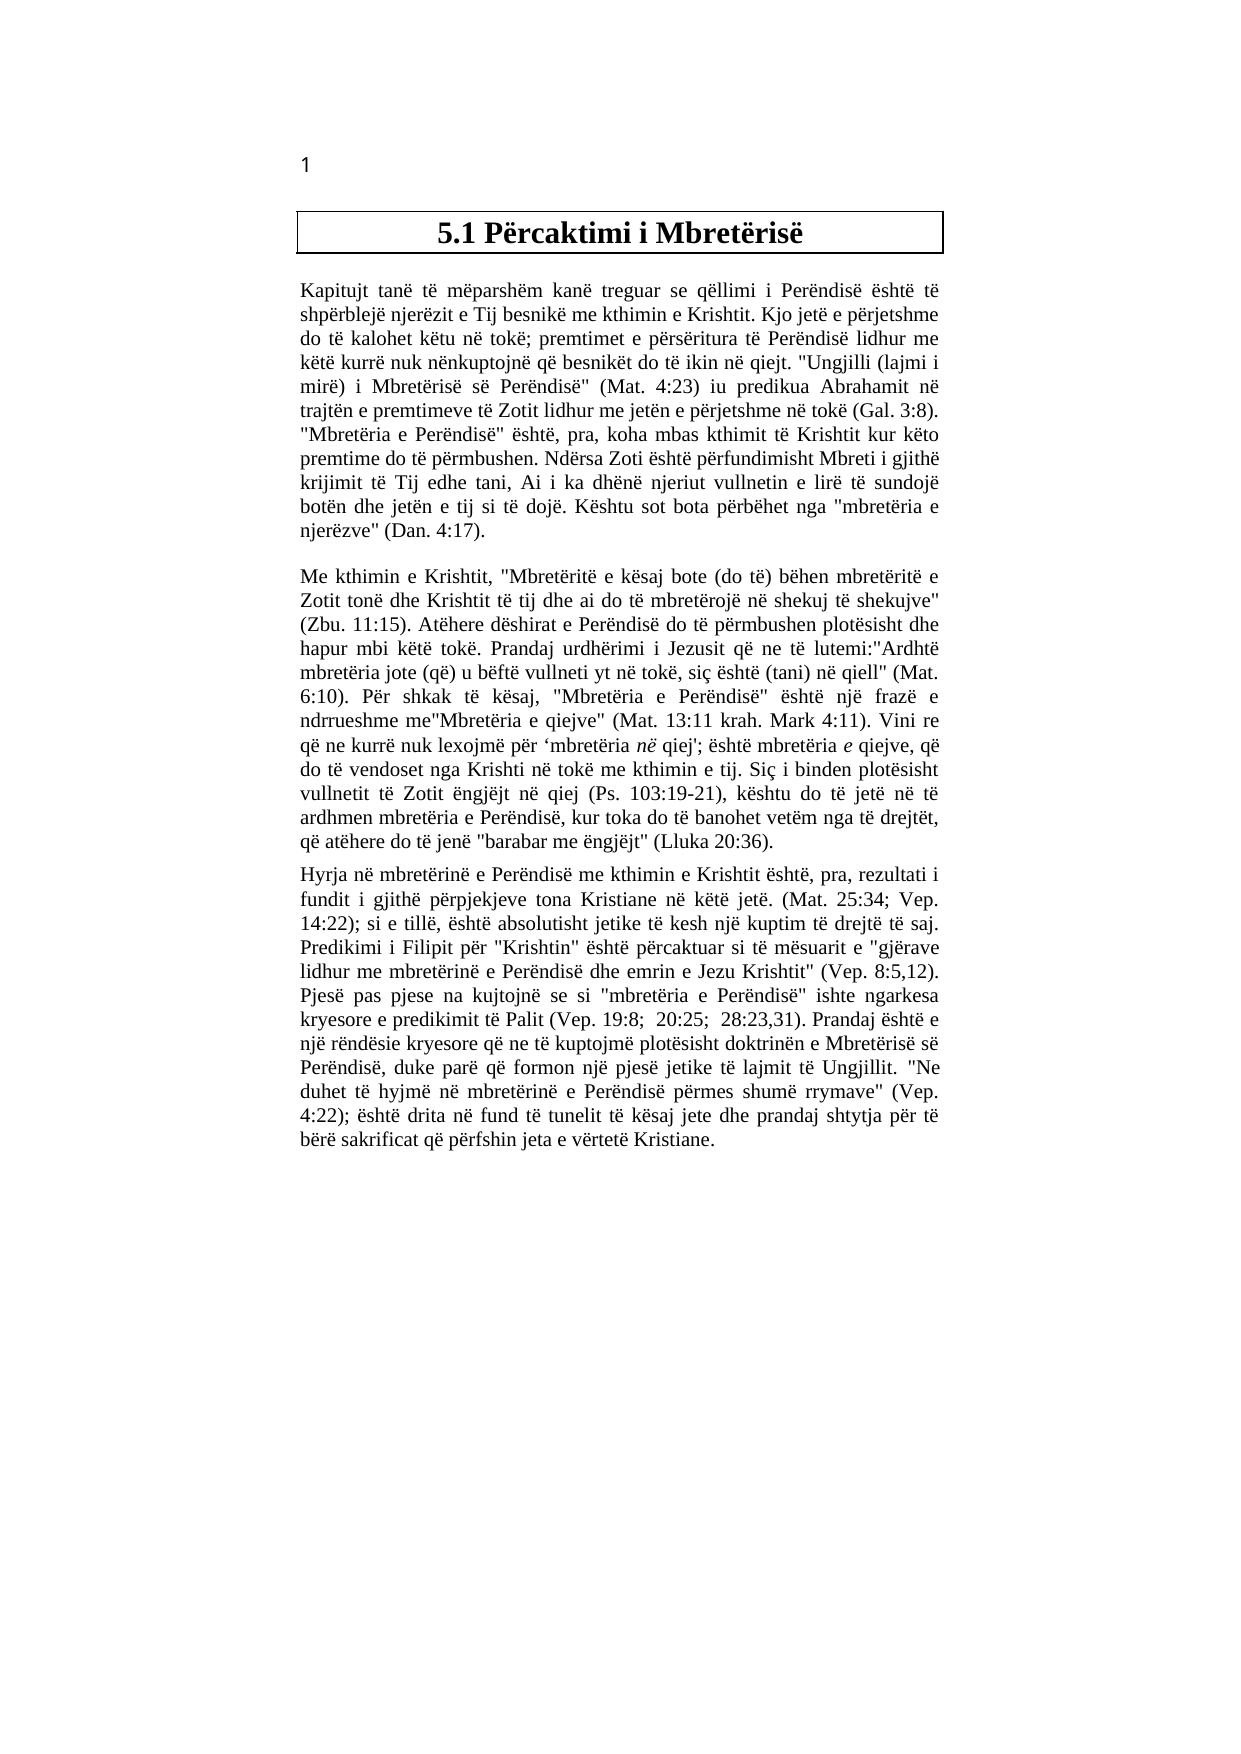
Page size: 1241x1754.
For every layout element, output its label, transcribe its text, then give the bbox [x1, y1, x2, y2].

text Hyrja në mbretërinë e Perëndisë me kthimin e Krishtit është, pra, rezultati i fundit i gjithë përpjekjeve tona Kristiane në këtë jetë. (Mat. 25:34; Vep. 14:22); si e tillë, është absolutisht jetike të kesh një kuptim të drejtë të saj. Predikimi i Filipit për "Krishtin" është përcaktuar si të mësuarit e "gjërave lidhur me mbretërinë e Perëndisë dhe emrin e Jezu Krishtit" (Vep. 8:5,12). Pjesë pas pjese na kujtojnë se si "mbretëria e Perëndisë" ishte ngarkesa kryesore e predikimit të Palit (Vep. 19:8; 20:25; 28:23,31). Prandaj është e një rëndësie kryesore që ne të kuptojmë plotësisht doktrinën e Mbretërisë së Perëndisë, duke parë që formon një pjesë jetike të lajmit të Ungjillit. "Ne duhet të hyjmë në mbretërinë e Perëndisë përmes shumë rrymave" (Vep. 4:22); është drita në fund të tunelit të kësaj jete dhe prandaj shtytja për të bërë sakrificat që përfshin jeta e vërtetë Kristiane. [300, 862, 940, 1151]
text Me kthimin e Krishtit, "Mbretëritë e kësaj bote (do të) bëhen mbretëritë e Zotit tonë dhe Krishtit të tij dhe ai do të mbretërojë në shekuj të shekujve" (Zbu. 11:15). Atëhere dëshirat e Perëndisë do të përmbushen plotësisht dhe hapur mbi këtë tokë. Prandaj urdhërimi i Jezusit që ne të lutemi:"Ardhtë mbretëria jote (që) u bëftë vullneti yt në tokë, siç është (tani) në qiell" (Mat. 6:10). Për shkak të kësaj, "Mbretëria e Perëndisë" është një frazë e ndrrueshme me"Mbretëria e qiejve" (Mat. 13:11 krah. Mark 4:11). Vini re që ne kurrë nuk lexojmë për ‘mbretëria në qiej'; është mbretëria e qiejve, që do të vendoset nga Krishti në tokë me kthimin e tij. Siç i binden plotësisht vullnetit të Zotit ëngjëjt në qiej (Ps. 103:19-21), kështu do të jetë në të ardhmen mbretëria e Perëndisë, kur toka do të banohet vetëm nga të drejtët, që atëhere do të jenë "barabar me ëngjëjt" (Lluka 20:36). [300, 564, 940, 853]
text Kapitujt tanë të mëparshëm kanë treguar se qëllimi i Perëndisë është të shpërblejë njerëzit e Tij besnikë me kthimin e Krishtit. Kjo jetë e përjetshme do të kalohet këtu në tokë; premtimet e përsëritura të Perëndisë lidhur me këtë kurrë nuk nënkuptojnë që besnikët do të ikin në qiejt. "Ungjilli (lajmi i mirë) i Mbretërisë së Perëndisë" (Mat. 4:23) iu predikua Abrahamit në trajtën e premtimeve të Zotit lidhur me jetën e përjetshme në tokë (Gal. 3:8). "Mbretëria e Perëndisë" është, pra, koha mbas kthimit të Krishtit kur këto premtime do të përmbushen. Ndërsa Zoti është përfundimisht Mbreti i gjithë krijimit të Tij edhe tani, Ai i ka dhënë njeriut vullnetin e lirë të sundojë botën dhe jetën e tij si të dojë. Kështu sot bota përbëhet nga "mbretëria e njerëzve" (Dan. 4:17). [300, 278, 940, 542]
text 5.1 Përcaktimi i Mbretërisë [298, 212, 942, 252]
